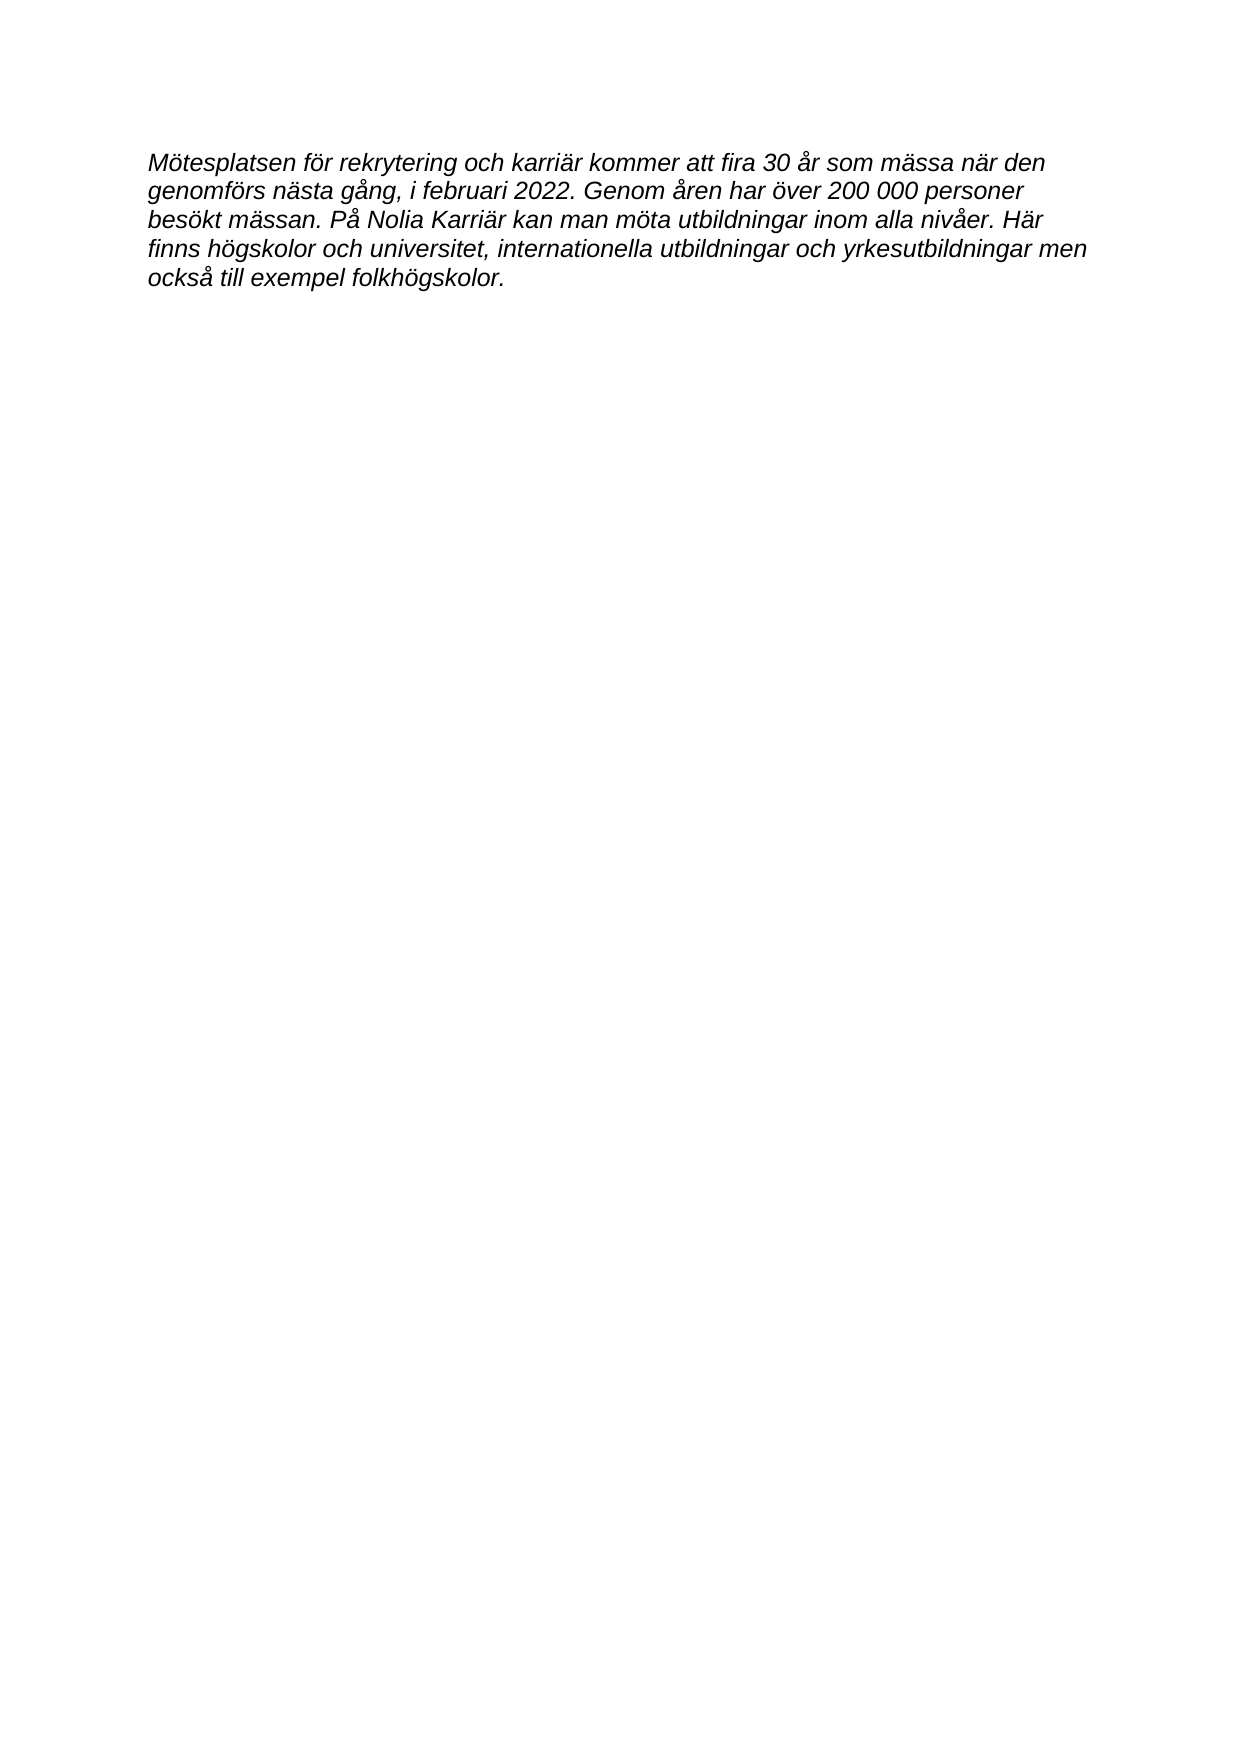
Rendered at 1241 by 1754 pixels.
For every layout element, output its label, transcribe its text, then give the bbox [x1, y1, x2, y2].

text Mötesplatsen för rekrytering och karriär kommer att fira 30 år som mässa när den genomförs nästa gång, i februari 2022. Genom åren har över 200 000 personer besökt mässan. På Nolia Karriär kan man möta utbildningar inom alla nivåer. Här finns högskolor och universitet, internationella utbildningar och yrkesutbildningar men också till exempel folkhögskolor. [148, 148, 1093, 291]
